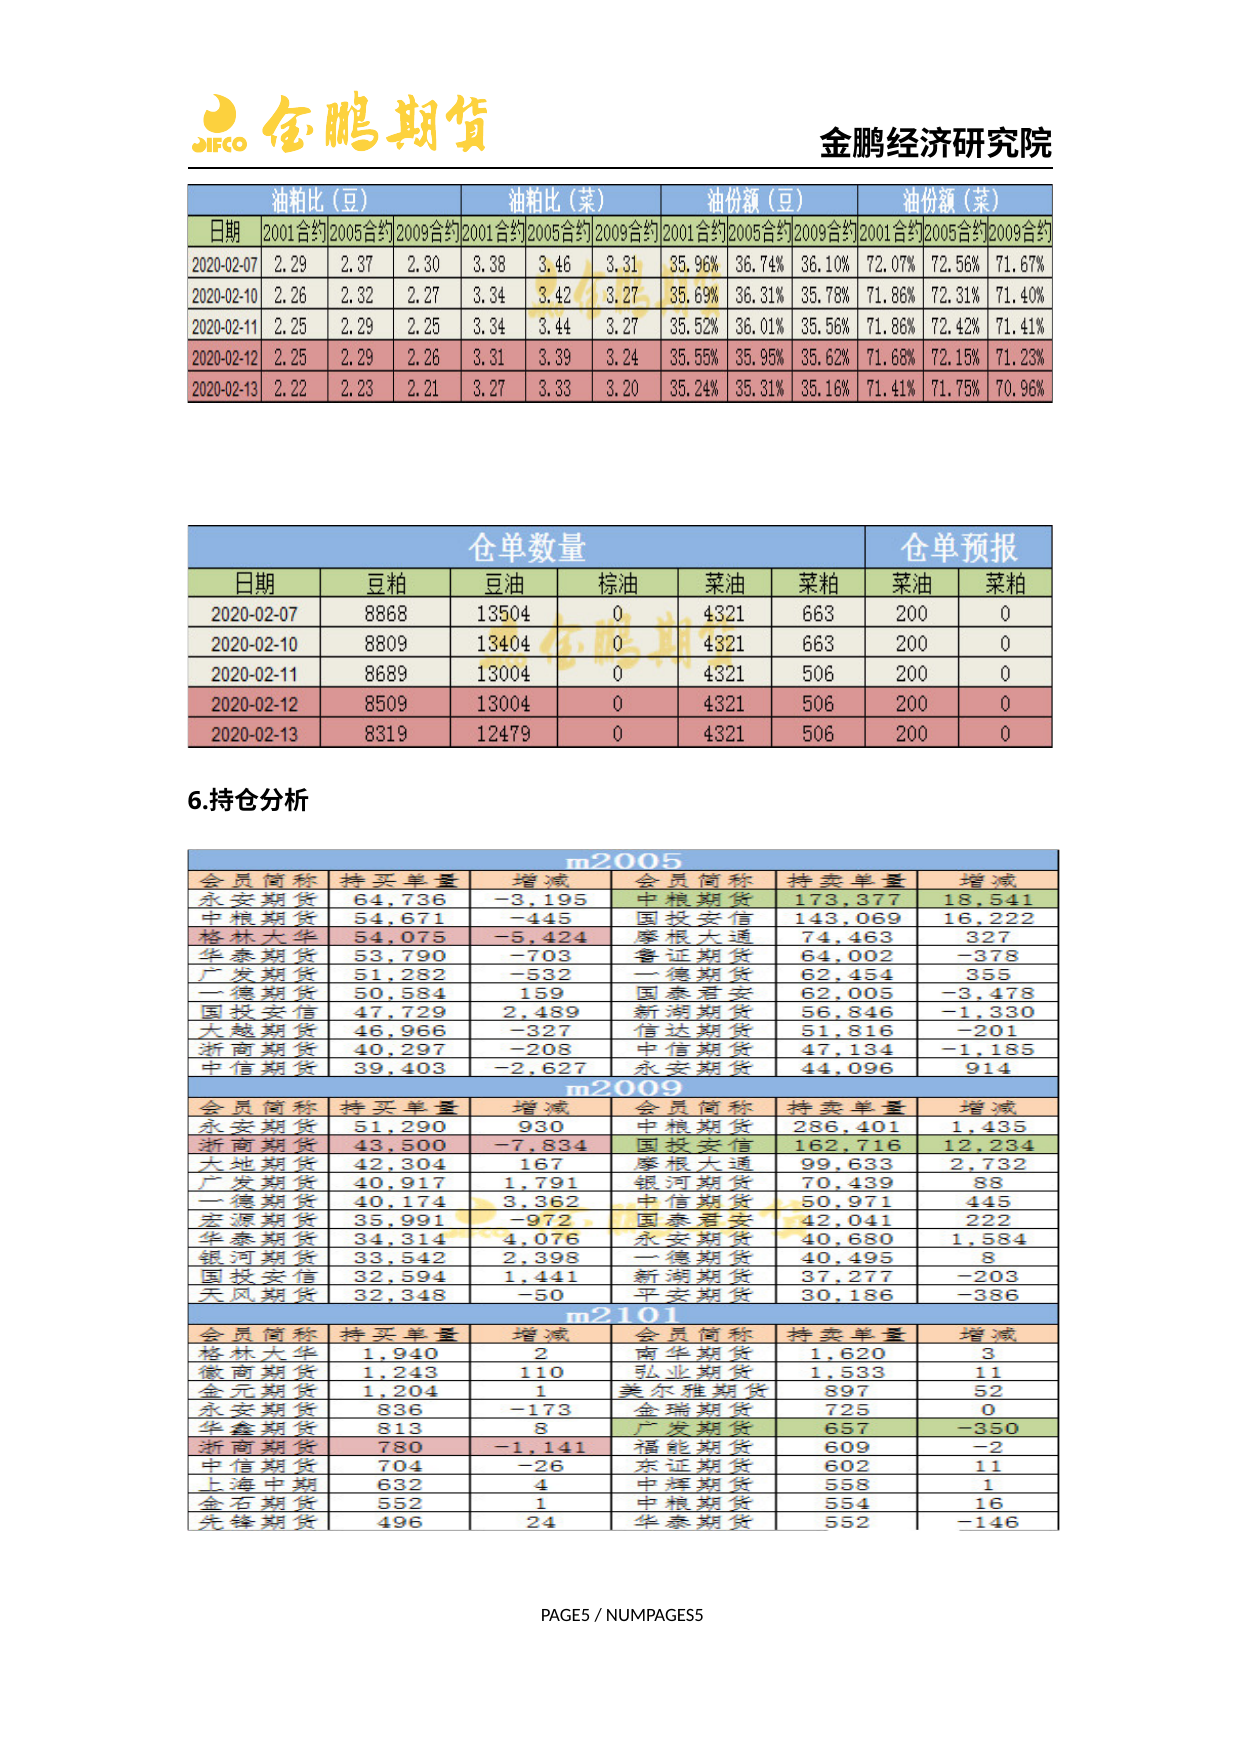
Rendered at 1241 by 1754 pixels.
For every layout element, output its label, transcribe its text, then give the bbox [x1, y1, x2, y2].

picture [187, 849, 1060, 1531]
picture [192, 88, 492, 156]
picture [187, 525, 1053, 748]
text 6.持仓分析 [187, 766, 1053, 831]
picture [187, 184, 1053, 403]
